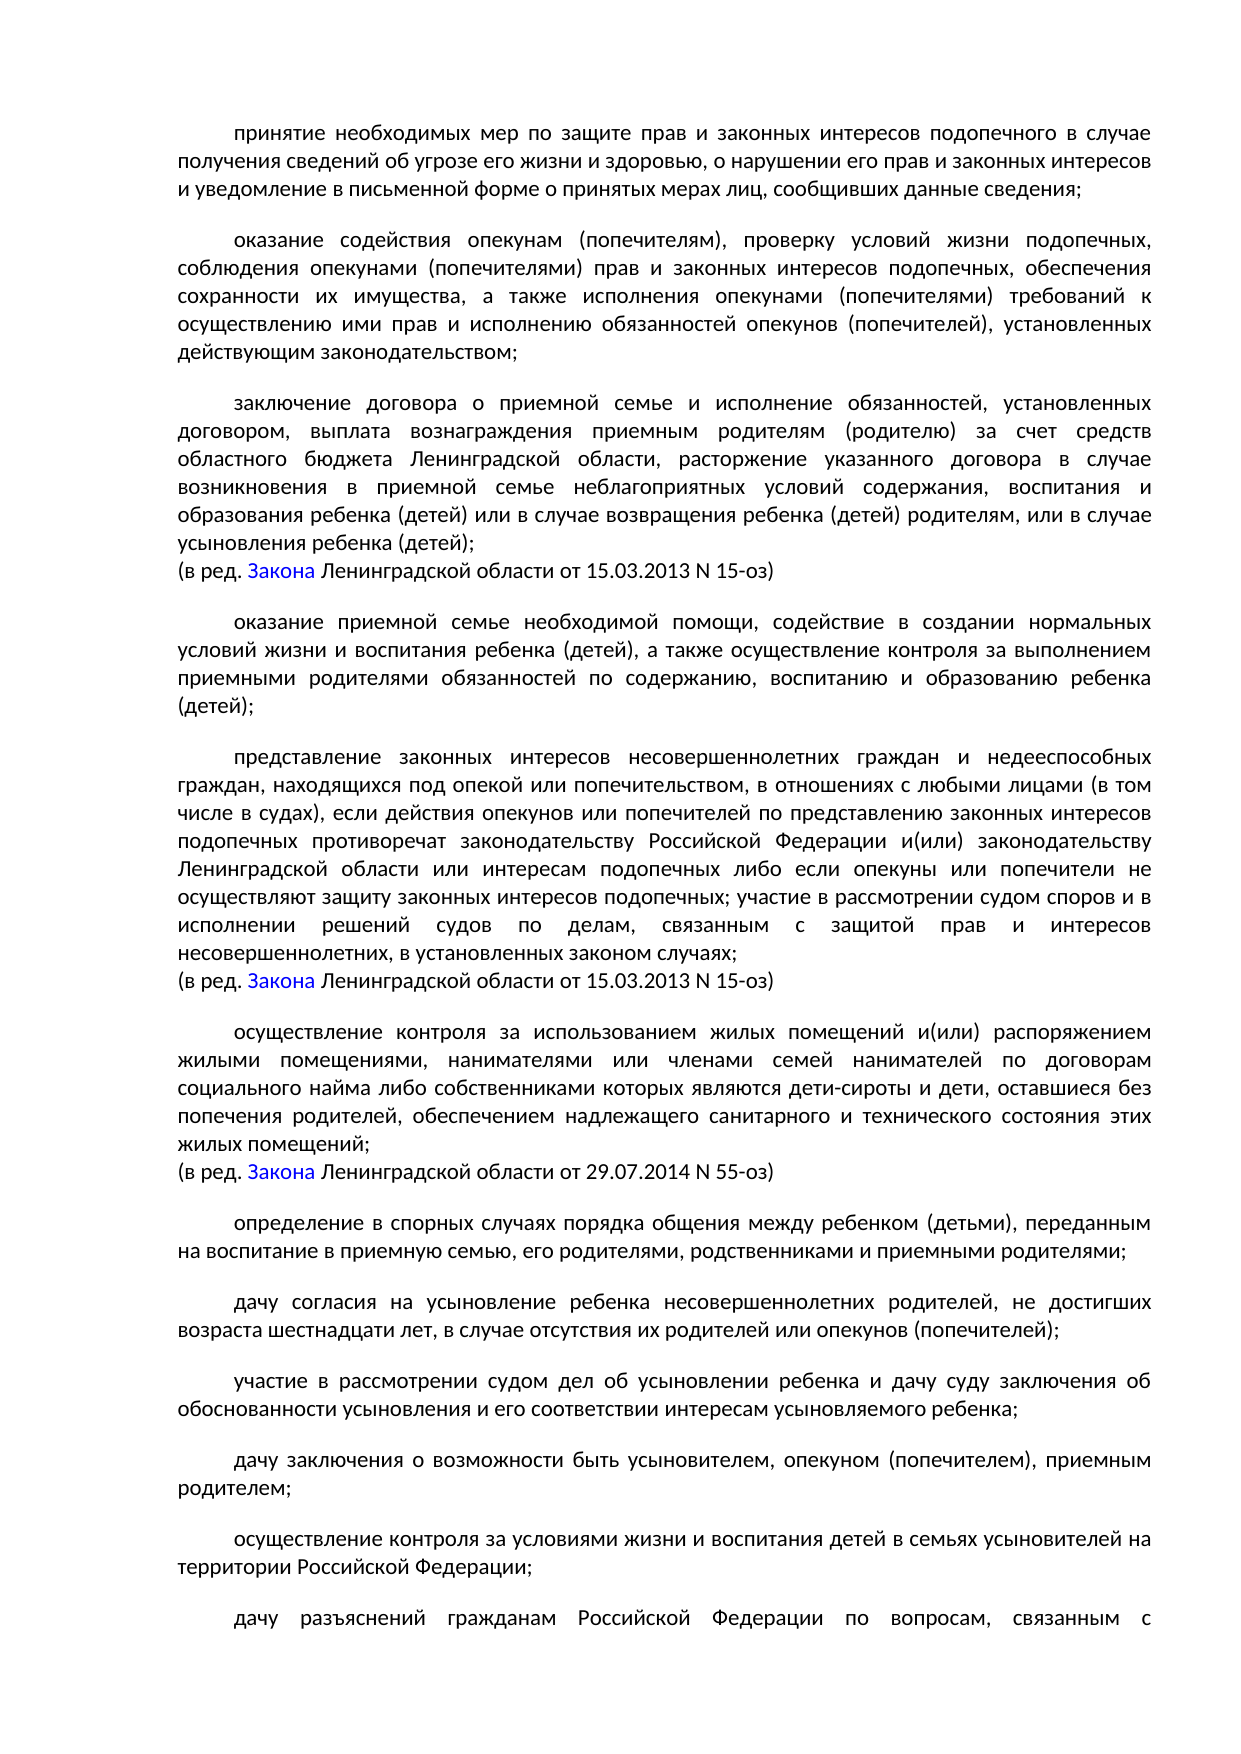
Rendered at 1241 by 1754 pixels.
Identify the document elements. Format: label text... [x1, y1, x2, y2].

text представление законных интересов несовершеннолетних граждан и недееспособных граждан, находящихся под опекой или попечительством, в отношениях с любыми лицами (в том числе в судах), если действия опекунов или попечителей по представлению законных интересов подопечных противоречат законодательству Российской Федерации и(или) законодательству Ленинградской области или интересам подопечных либо если опекуны или попечители не осуществляют защиту законных интересов подопечных; участие в рассмотрении судом споров и в исполнении решений судов по делам, связанным с защитой прав и интересов несовершеннолетних, в установленных законом случаях; [177, 742, 1152, 966]
text участие в рассмотрении судом дел об усыновлении ребенка и дачу суду заключения об обоснованности усыновления и его соответствии интересам усыновляемого ребенка; [177, 1366, 1152, 1422]
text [177, 1603, 1152, 1631]
text осуществление контроля за условиями жизни и воспитания детей в семьях усыновителей на территории Российской Федерации; [177, 1524, 1152, 1580]
text заключение договора о приемной семье и исполнение обязанностей, установленных договором, выплата вознаграждения приемным родителям (родителю) за счет средств областного бюджета Ленинградской области, расторжение указанного договора в случае возникновения в приемной семье неблагоприятных условий содержания, воспитания и образования ребенка (детей) или в случае возвращения ребенка (детей) родителям, или в случае усыновления ребенка (детей); [177, 388, 1152, 556]
text дачу согласия на усыновление ребенка несовершеннолетних родителей, не достигших возраста шестнадцати лет, в случае отсутствия их родителей или опекунов (попечителей); [177, 1287, 1152, 1343]
text (в ред. Закона Ленинградской области от 15.03.2013 N 15-оз) [177, 556, 1152, 584]
text (в ред. Закона Ленинградской области от 15.03.2013 N 15-оз) [177, 966, 1152, 994]
text осуществление контроля за использованием жилых помещений и(или) распоряжением жилыми помещениями, нанимателями или членами семей нанимателей по договорам социального найма либо собственниками которых являются дети-сироты и дети, оставшиеся без попечения родителей, обеспечением надлежащего санитарного и технического состояния этих жилых помещений; [177, 1017, 1152, 1157]
text (в ред. Закона Ленинградской области от 29.07.2014 N 55-оз) [177, 1157, 1152, 1185]
text оказание содействия опекунам (попечителям), проверку условий жизни подопечных, соблюдения опекунами (попечителями) прав и законных интересов подопечных, обеспечения сохранности их имущества, а также исполнения опекунами (попечителями) требований к осуществлению ими прав и исполнению обязанностей опекунов (попечителей), установленных действующим законодательством; [177, 225, 1152, 365]
text дачу заключения о возможности быть усыновителем, опекуном (попечителем), приемным родителем; [177, 1445, 1152, 1501]
text определение в спорных случаях порядка общения между ребенком (детьми), переданным на воспитание в приемную семью, его родителями, родственниками и приемными родителями; [177, 1208, 1152, 1264]
text оказание приемной семье необходимой помощи, содействие в создании нормальных условий жизни и воспитания ребенка (детей), а также осуществление контроля за выполнением приемными родителями обязанностей по содержанию, воспитанию и образованию ребенка (детей); [177, 607, 1152, 719]
text принятие необходимых мер по защите прав и законных интересов подопечного в случае получения сведений об угрозе его жизни и здоровью, о нарушении его прав и законных интересов и уведомление в письменной форме о принятых мерах лиц, сообщивших данные сведения; [177, 118, 1152, 202]
